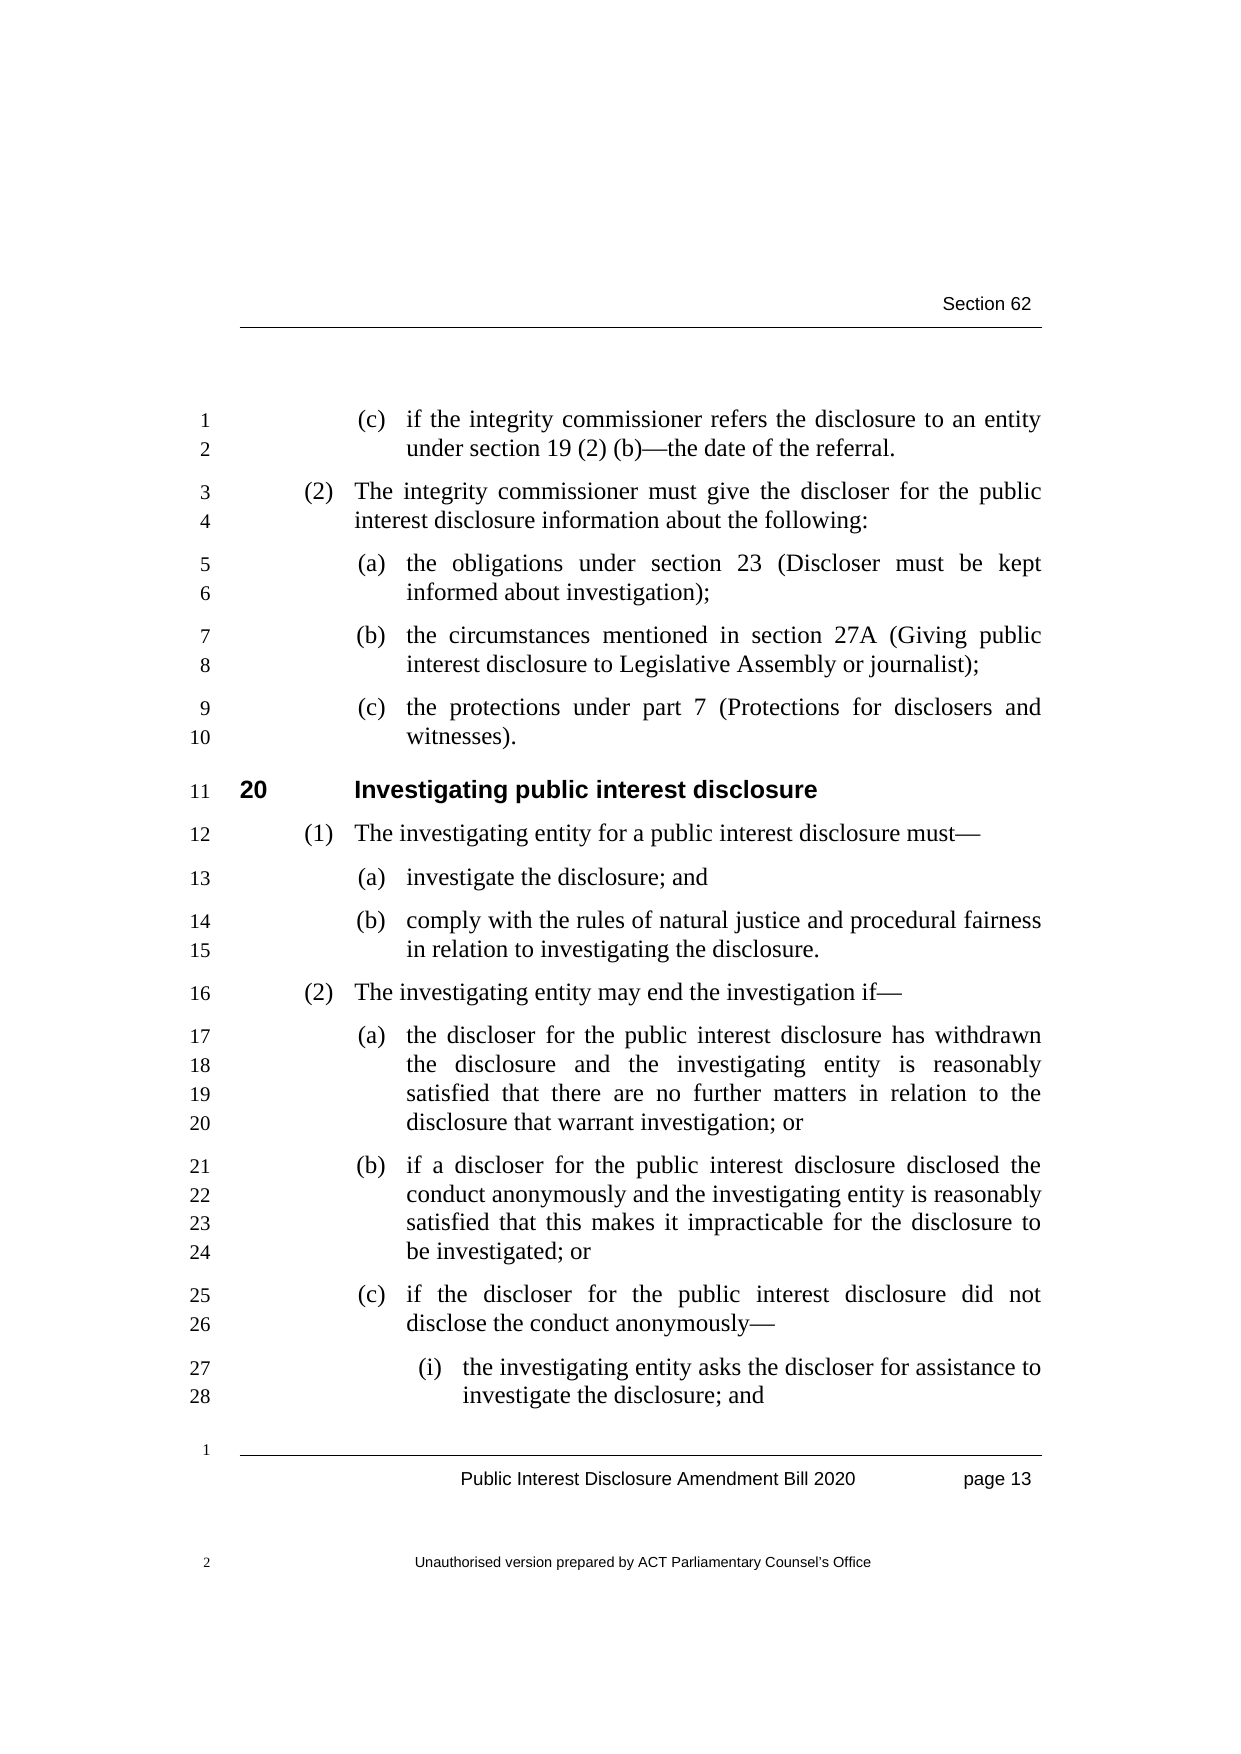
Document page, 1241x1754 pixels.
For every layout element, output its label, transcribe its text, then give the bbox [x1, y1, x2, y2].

text (i) the investigating entity asks the discloser for assistance to investigate the disclosure; and [239, 1352, 1042, 1409]
text (b) if a discloser for the public interest disclosure disclosed the conduct anonymously and the investigating entity is reasonably satisfied that this makes it impracticable for the disclosure to be investigated; or [239, 1150, 1042, 1265]
text (c) the protections under part 7 (Protections for disclosers and witnesses). [239, 692, 1042, 750]
text (2) The investigating entity may end the investigation if— [239, 977, 1042, 1006]
text (2) The integrity commissioner must give the discloser for the public interest disclosure information about the following: [239, 476, 1042, 534]
text (c) if the integrity commissioner refers the disclosure to an entity under section 19 (2) (b)—the date of the referral. [239, 404, 1042, 462]
text (b) comply with the rules of natural justice and procedural fairness in relation to investigating the disclosure. [239, 905, 1042, 962]
text (1) The investigating entity for a public interest disclosure must— [239, 818, 1042, 847]
text (a) the discloser for the public interest disclosure has withdrawn the disclosure and the investigating entity is reasonably satisfied that there are no further matters in relation to the disclosure that warrant investigation; or [239, 1020, 1042, 1135]
text (a) investigate the disclosure; and [239, 862, 1042, 890]
text (a) the obligations under section 23 (Discloser must be kept informed about investigation); [239, 548, 1042, 606]
text (c) if the discloser for the public interest disclosure did not disclose the conduct anonymously— [239, 1279, 1042, 1337]
text (b) the circumstances mentioned in section 27A (Giving public interest disclosure to Legislative Assembly or journalist); [239, 620, 1042, 678]
text 20 Investigating public interest disclosure [239, 775, 1042, 804]
